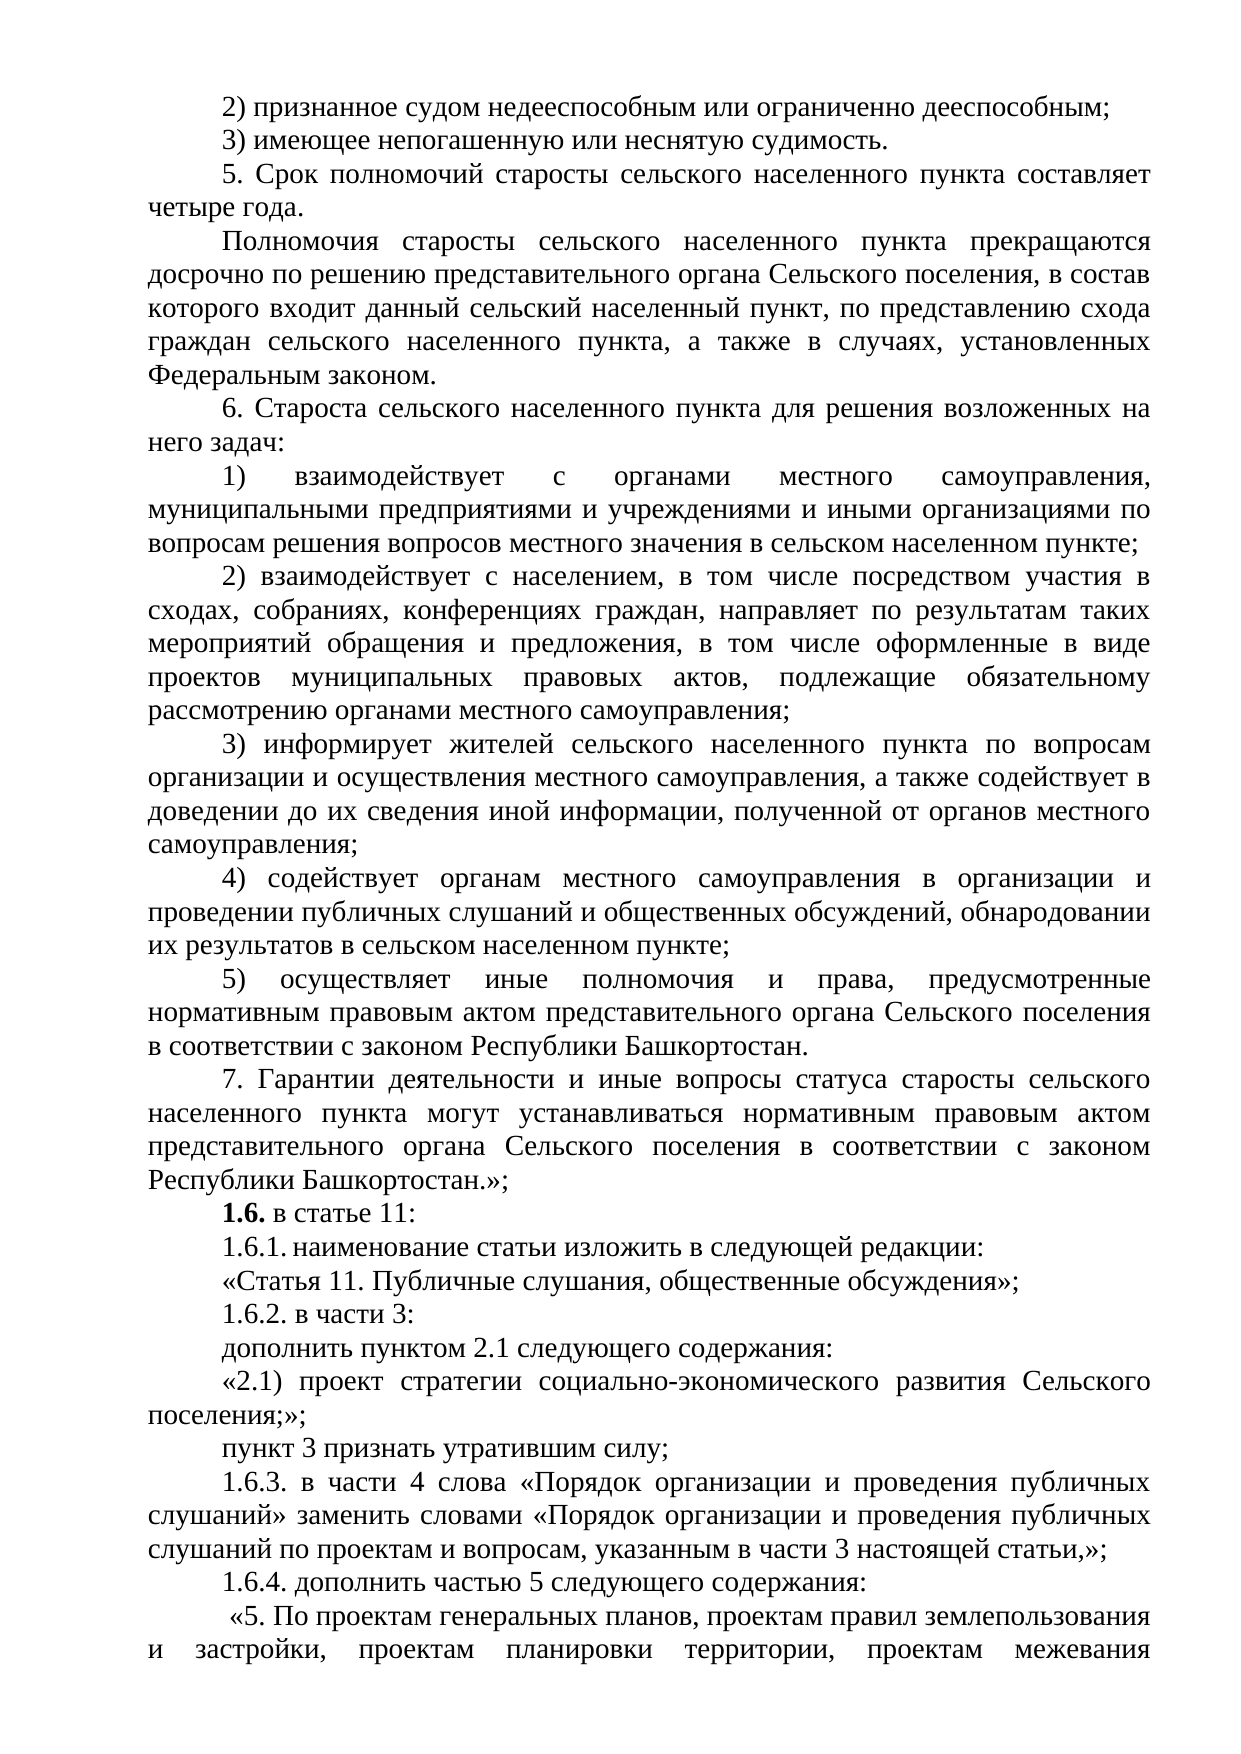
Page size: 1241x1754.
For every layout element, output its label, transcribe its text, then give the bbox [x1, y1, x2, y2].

text 1.6. в статье 11: [148, 1196, 1152, 1229]
text 3) информирует жителей сельского населенного пункта по вопросам организации и осуществления местного самоуправления, а также содействует в доведении до их сведения иной информации, полученной от органов местного самоуправления; [148, 726, 1152, 860]
text 1.6.4. дополнить частью 5 следующего содержания: [148, 1564, 1152, 1598]
text 2) признанное судом недееспособным или ограниченно дееспособным; [148, 89, 1152, 122]
text 1.6.3. в части 4 слова «Порядок организации и проведения публичных слушаний» заменить словами «Порядок организации и проведения публичных слушаний по проектам и вопросам, указанным в части 3 настоящей статьи,»; [148, 1464, 1152, 1564]
text 3) имеющее непогашенную или неснятую судимость. [148, 122, 1152, 156]
text 1.6.1. наименование статьи изложить в следующей редакции: [148, 1229, 1152, 1263]
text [148, 1598, 1152, 1665]
text Полномочия старосты сельского населенного пункта прекращаются досрочно по решению представительного органа Сельского поселения, в состав которого входит данный сельский населенный пункт, по представлению схода граждан сельского населенного пункта, а также в случаях, установленных Федеральным законом. [148, 223, 1152, 391]
text 4) содействует органам местного самоуправления в организации и проведении публичных слушаний и общественных обсуждений, обнародовании их результатов в сельском населенном пункте; [148, 860, 1152, 961]
text 5) осуществляет иные полномочия и права, предусмотренные нормативным правовым актом представительного органа Сельского поселения в соответствии с законом Республики Башкортостан. [148, 961, 1152, 1061]
text дополнить пунктом 2.1 следующего содержания: [148, 1330, 1152, 1363]
text 1) взаимодействует с органами местного самоуправления, муниципальными предприятиями и учреждениями и иными организациями по вопросам решения вопросов местного значения в сельском населенном пункте; [148, 458, 1152, 558]
text 2) взаимодействует с населением, в том числе посредством участия в сходах, собраниях, конференциях граждан, направляет по результатам таких мероприятий обращения и предложения, в том числе оформленные в виде проектов муниципальных правовых актов, подлежащие обязательному рассмотрению органами местного самоуправления; [148, 558, 1152, 726]
text «2.1) проект стратегии социально-экономического развития Сельского поселения;»; [148, 1363, 1152, 1430]
text 5. Срок полномочий старосты сельского населенного пункта составляет четыре года. [148, 156, 1152, 223]
text пункт 3 признать утратившим силу; [148, 1430, 1152, 1464]
text 1.6.2. в части 3: [148, 1296, 1152, 1330]
text «Статья 11. Публичные слушания, общественные обсуждения»; [148, 1263, 1152, 1296]
text 6. Староста сельского населенного пункта для решения возложенных на него задач: [148, 391, 1152, 458]
text 7. Гарантии деятельности и иные вопросы статуса старосты сельского населенного пункта могут устанавливаться нормативным правовым актом представительного органа Сельского поселения в соответствии с законом Республики Башкортостан.»; [148, 1061, 1152, 1196]
